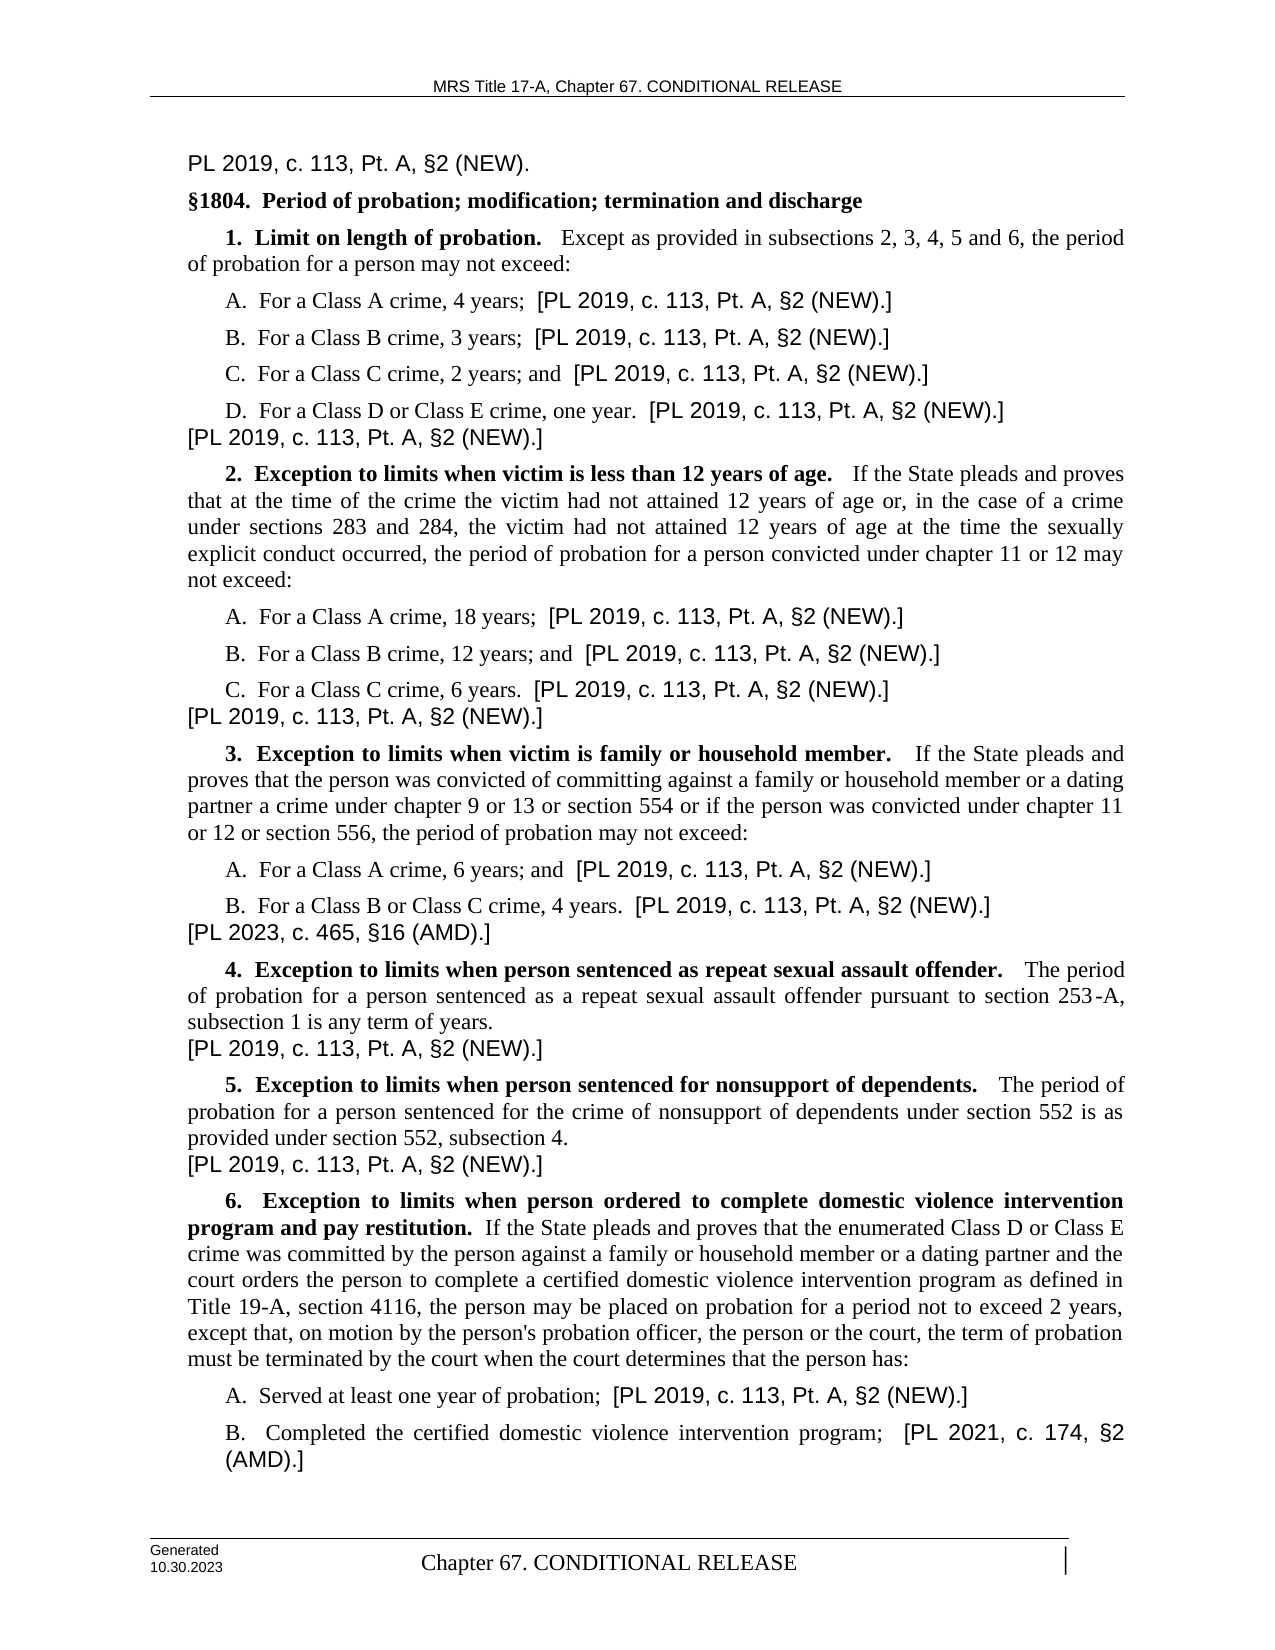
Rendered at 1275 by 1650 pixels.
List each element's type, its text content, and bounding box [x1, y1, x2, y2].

text [PL 2019, c. 113, Pt. A, §2 (NEW).] [187, 1035, 1125, 1061]
text [PL 2019, c. 113, Pt. A, §2 (NEW).] [187, 1151, 1125, 1177]
text B. For a Class B crime, 3 years; [PL 2019, c. 113, Pt. A, §2 (NEW).] [225, 323, 1125, 350]
text 4. Exception to limits when person sentenced as repeat sexual assault offender. The period of probation for a person sentenced as a repeat sexual assault offender pursuant to section 253‑A, subsection 1 is any term of years. [187, 956, 1125, 1035]
text C. For a Class C crime, 2 years; and [PL 2019, c. 113, Pt. A, §2 (NEW).] [225, 360, 1125, 387]
text A. For a Class A crime, 4 years; [PL 2019, c. 113, Pt. A, §2 (NEW).] [225, 287, 1125, 313]
text [PL 2019, c. 113, Pt. A, §2 (NEW).] [187, 703, 1125, 729]
text [PL 2023, c. 465, §16 (AMD).] [187, 919, 1125, 945]
text D. For a Class D or Class E crime, one year. [PL 2019, c. 113, Pt. A, §2 (NEW).] [225, 397, 1125, 424]
text 5. Exception to limits when person sentenced for nonsupport of dependents. The period of probation for a person sentenced for the crime of nonsupport of dependents under section 552 is as provided under section 552, subsection 4. [187, 1071, 1125, 1151]
text 1. Limit on length of probation. Except as provided in subsections 2, 3, 4, 5 and 6, the period of probation for a person may not exceed: [187, 223, 1125, 276]
text A. For a Class A crime, 6 years; and [PL 2019, c. 113, Pt. A, §2 (NEW).] [225, 856, 1125, 882]
text A. For a Class A crime, 18 years; [PL 2019, c. 113, Pt. A, §2 (NEW).] [225, 603, 1125, 629]
text 3. Exception to limits when victim is family or household member. If the State pleads and proves that the person was convicted of committing against a family or household member or a dating partner a crime under chapter 9 or 13 or section 554 or if the person was convicted under chapter 11 or 12 or section 556, the period of probation may not exceed: [187, 740, 1125, 845]
text 2. Exception to limits when victim is less than 12 years of age. If the State pleads and proves that at the time of the crime the victim had not attained 12 years of age or, in the case of a crime under sections 283 and 284, the victim had not attained 12 years of age at the time the sexually explicit conduct occurred, the period of probation for a person convicted under chapter 11 or 12 may not exceed: [187, 461, 1125, 592]
text §1804. Period of probation; modification; termination and discharge [187, 187, 1125, 213]
text A. Served at least one year of probation; [PL 2019, c. 113, Pt. A, §2 (NEW).] [225, 1382, 1125, 1409]
text PL 2019, c. 113, Pt. A, §2 (NEW). [187, 150, 1125, 176]
text B. For a Class B or Class C crime, 4 years. [PL 2019, c. 113, Pt. A, §2 (NEW).] [225, 892, 1125, 919]
text B. For a Class B crime, 12 years; and [PL 2019, c. 113, Pt. A, §2 (NEW).] [225, 639, 1125, 666]
text C. For a Class C crime, 6 years. [PL 2019, c. 113, Pt. A, §2 (NEW).] [225, 676, 1125, 703]
text [PL 2019, c. 113, Pt. A, §2 (NEW).] [187, 424, 1125, 450]
text 6. Exception to limits when person ordered to complete domestic violence intervention program and pay restitution. If the State pleads and proves that the enumerated Class D or Class E crime was committed by the person against a family or household member or a dating partner and the court orders the person to complete a certified domestic violence intervention program as defined in Title 19‑A, section 4116, the person may be placed on probation for a period not to exceed 2 years, except that, on motion by the person's probation officer, the person or the court, the term of probation must be terminated by the court when the court determines that the person has: [187, 1187, 1125, 1372]
text B. Completed the certified domestic violence intervention program; [PL 2021, c. 174, §2 (AMD).] [225, 1419, 1125, 1472]
